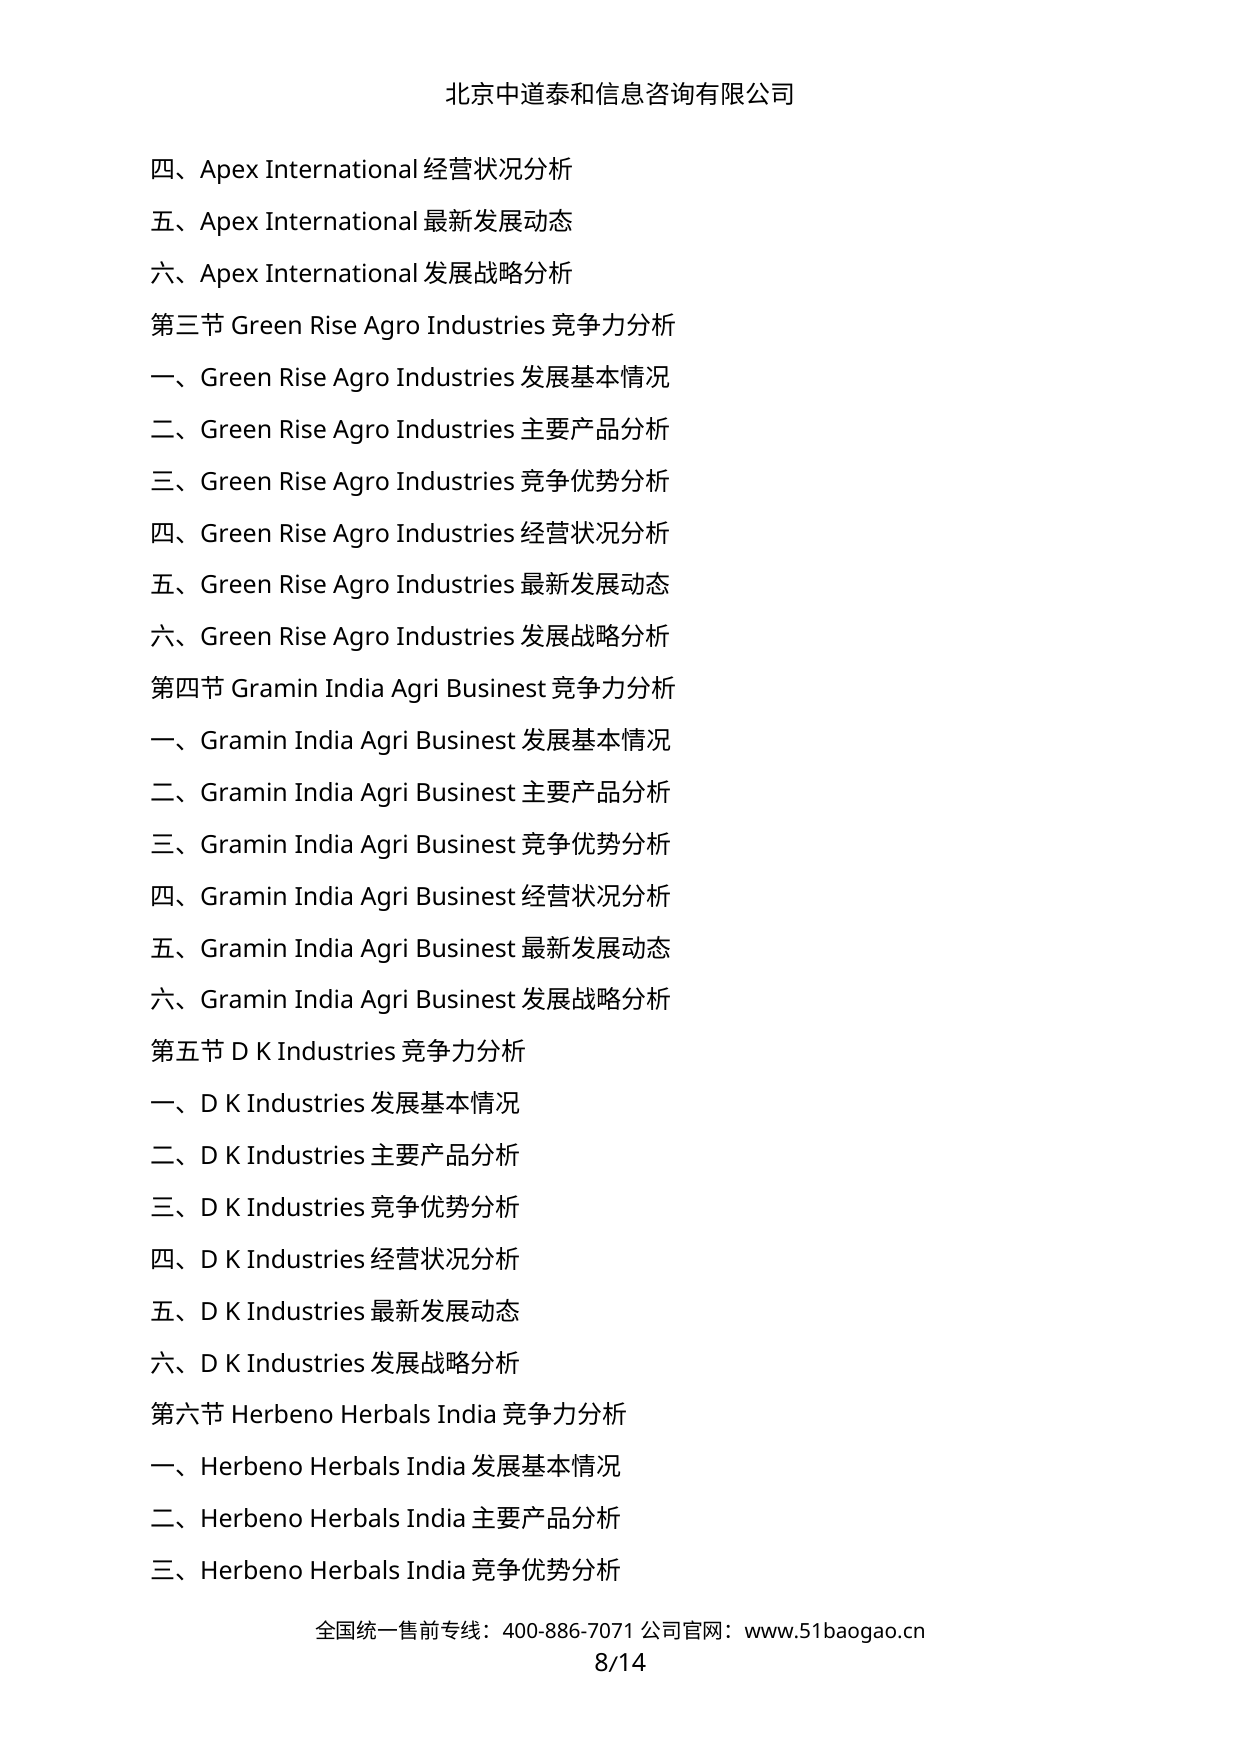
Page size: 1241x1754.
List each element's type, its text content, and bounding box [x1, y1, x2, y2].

text 四、Apex International经营状况分析 [150, 150, 1090, 186]
text 一、Gramin India Agri Businest发展基本情况 [150, 721, 1090, 757]
text 第六节 Herbeno Herbals India竞争力分析 [150, 1395, 1090, 1431]
text 四、Gramin India Agri Businest经营状况分析 [150, 876, 1090, 912]
text 一、Herbeno Herbals India发展基本情况 [150, 1447, 1090, 1483]
text 第五节 D K Industries竞争力分析 [150, 1032, 1090, 1068]
text 第三节 Green Rise Agro Industries竞争力分析 [150, 306, 1090, 342]
text 六、D K Industries发展战略分析 [150, 1343, 1090, 1379]
text 六、Green Rise Agro Industries发展战略分析 [150, 617, 1090, 653]
text 二、Gramin India Agri Businest主要产品分析 [150, 772, 1090, 809]
text 一、Green Rise Agro Industries发展基本情况 [150, 357, 1090, 394]
text 第四节 Gramin India Agri Businest竞争力分析 [150, 669, 1090, 705]
text 三、Herbeno Herbals India竞争优势分析 [150, 1551, 1090, 1587]
text 二、D K Industries主要产品分析 [150, 1136, 1090, 1172]
text 五、Apex International最新发展动态 [150, 202, 1090, 238]
text 六、Gramin India Agri Businest发展战略分析 [150, 980, 1090, 1016]
text 三、Gramin India Agri Businest竞争优势分析 [150, 824, 1090, 861]
text 三、Green Rise Agro Industries竞争优势分析 [150, 461, 1090, 497]
text 四、D K Industries经营状况分析 [150, 1239, 1090, 1276]
text 二、Herbeno Herbals India主要产品分析 [150, 1499, 1090, 1535]
text 五、Gramin India Agri Businest最新发展动态 [150, 928, 1090, 964]
text 三、D K Industries竞争优势分析 [150, 1187, 1090, 1224]
text 五、D K Industries最新发展动态 [150, 1291, 1090, 1327]
text 六、Apex International发展战略分析 [150, 254, 1090, 290]
text 四、Green Rise Agro Industries经营状况分析 [150, 513, 1090, 549]
text 五、Green Rise Agro Industries最新发展动态 [150, 565, 1090, 601]
text 一、D K Industries发展基本情况 [150, 1084, 1090, 1120]
text 二、Green Rise Agro Industries主要产品分析 [150, 409, 1090, 446]
